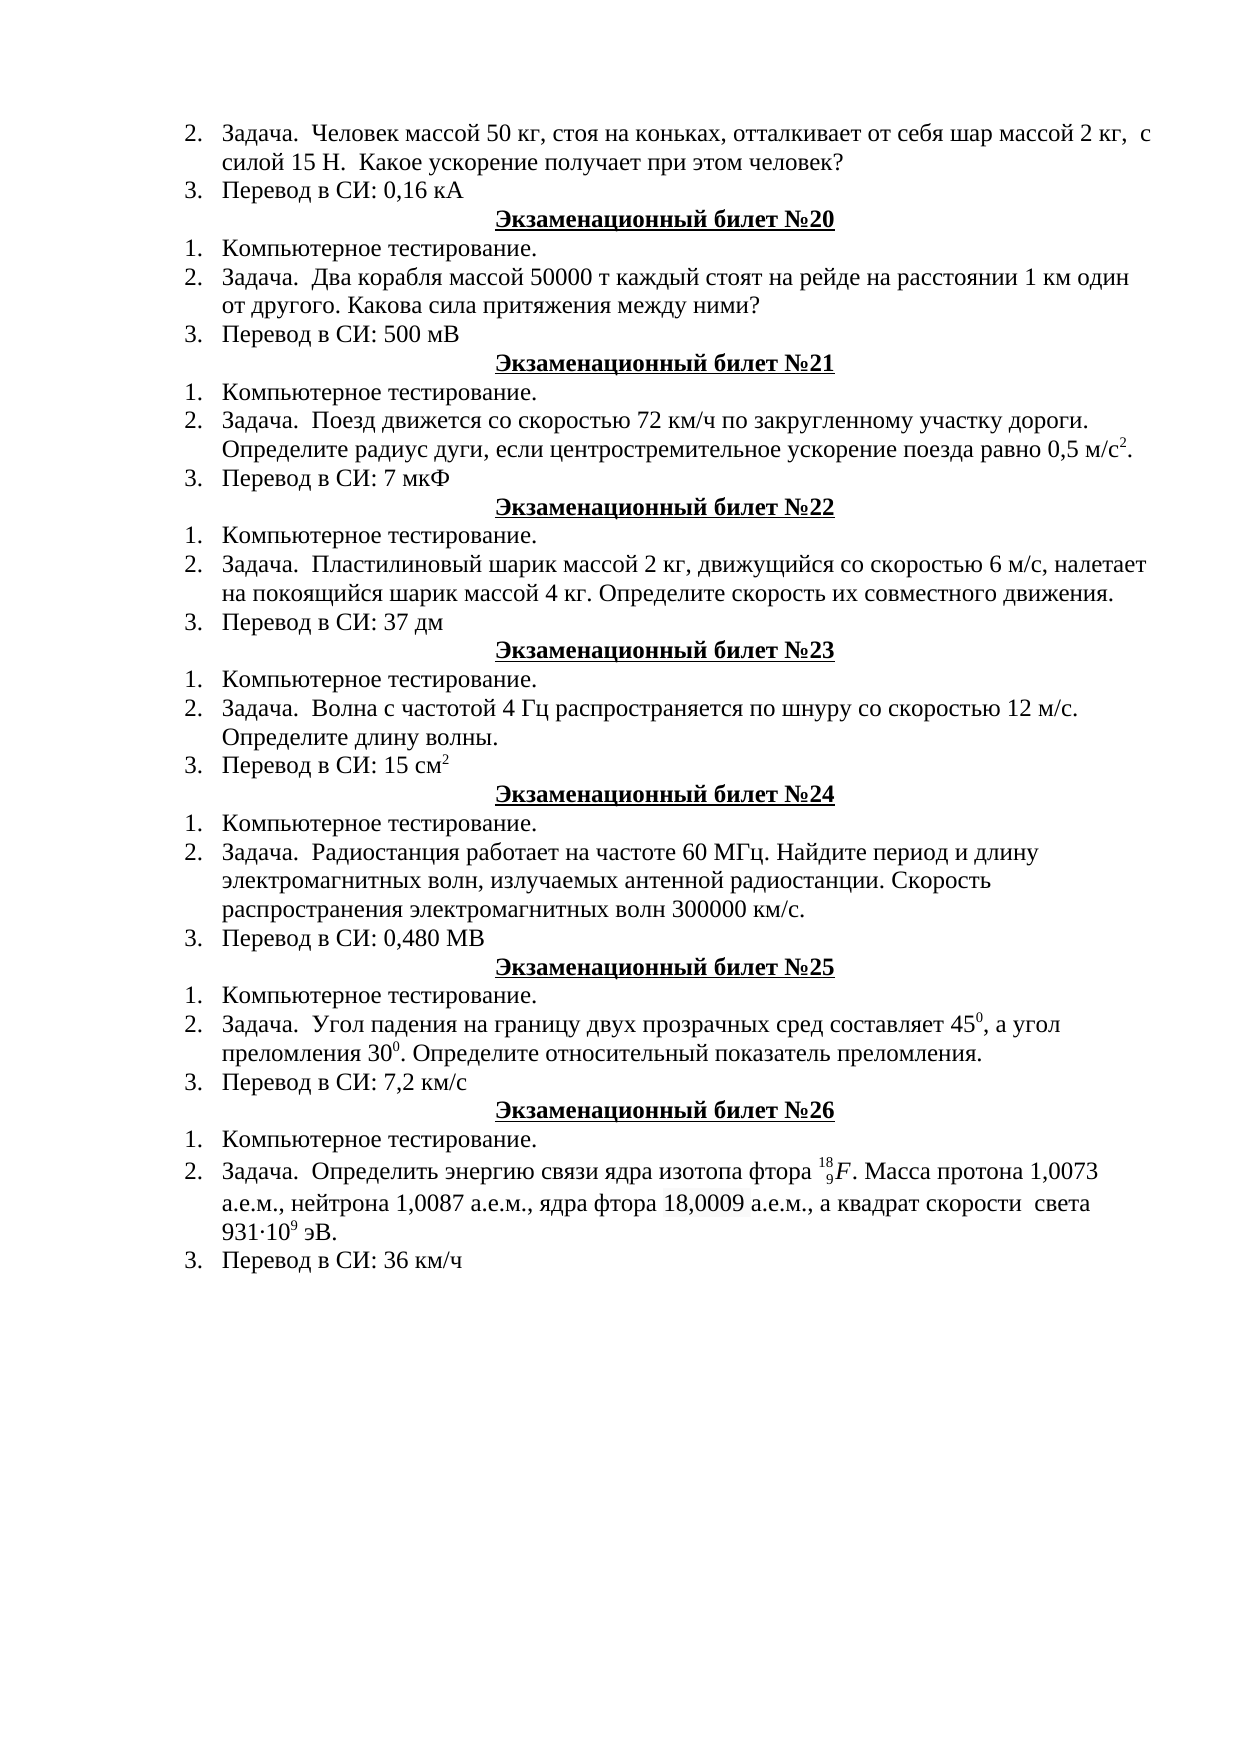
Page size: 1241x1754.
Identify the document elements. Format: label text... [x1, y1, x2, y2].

list Задача. Волна с частотой 4 Гц распространяется по шнуру со скоростью 12 м/с. Определите длину волны. [184, 693, 1152, 751]
text Экзаменационный билет №23 [177, 636, 1152, 664]
list Перевод в СИ: 500 мВ [184, 319, 1152, 348]
text Экзаменационный билет №25 [177, 952, 1152, 981]
list Перевод в СИ: 7 мкФ [184, 463, 1152, 492]
text Экзаменационный билет №22 [177, 492, 1152, 521]
text Экзаменационный билет №26 [177, 1096, 1152, 1124]
list Компьютерное тестирование. [184, 981, 1152, 1009]
list Задача. Человек массой 50 кг, стоя на коньках, отталкивает от себя шар массой 2 кг, с силой 15 Н. Какое ускорение получает при этом человек? [184, 118, 1152, 176]
list Компьютерное тестирование. [184, 521, 1152, 549]
list Задача. Два корабля массой 50000 т каждый стоят на рейде на расстоянии 1 км один от другого. Какова сила притяжения между ними? [184, 262, 1152, 319]
list Задача. Пластилиновый шарик массой 2 кг, движущийся со скоростью 6 м/с, налетает на покоящийся шарик массой 4 кг. Определите скорость их совместного движения. [184, 549, 1152, 607]
list Задача. Радиостанция работает на частоте 60 МГц. Найдите период и длину электромагнитных волн, излучаемых антенной радиостанции. Скорость распространения электромагнитных волн 300000 км/с. [184, 837, 1152, 923]
list Задача. Поезд движется со скоростью 72 км/ч по закругленному участку дороги. Определите радиус дуги, если центростремительное ускорение поезда равно 0,5 м/с2. [184, 406, 1152, 463]
list Перевод в СИ: 0,16 кА [184, 176, 1152, 204]
list Задача. Угол падения на границу двух прозрачных сред составляет 450, а угол преломления 300. Определите относительный показатель преломления. [184, 1009, 1152, 1067]
list Компьютерное тестирование. [184, 808, 1152, 837]
text Экзаменационный билет №20 [177, 204, 1152, 233]
list Компьютерное тестирование. [184, 1124, 1152, 1153]
list Перевод в СИ: 37 дм [184, 607, 1152, 636]
list Компьютерное тестирование. [184, 233, 1152, 262]
list Перевод в СИ: 7,2 км/с [184, 1067, 1152, 1096]
list Компьютерное тестирование. [184, 664, 1152, 693]
list Перевод в СИ: 15 см2 [184, 751, 1152, 779]
list Перевод в СИ: 0,480 МВ [184, 923, 1152, 952]
list Компьютерное тестирование. [184, 377, 1152, 406]
text Экзаменационный билет №24 [177, 779, 1152, 808]
list Задача. Определить энергию связи ядра изотопа фтора . Масса протона 1,0073 а.е.м., нейтрона 1,0087 а.е.м., ядра фтора 18,0009 а.е.м., а квадрат скорости света 931∙109 эВ. [184, 1153, 1152, 1246]
list Перевод в СИ: 36 км/ч [184, 1246, 1152, 1274]
text Экзаменационный билет №21 [177, 348, 1152, 377]
